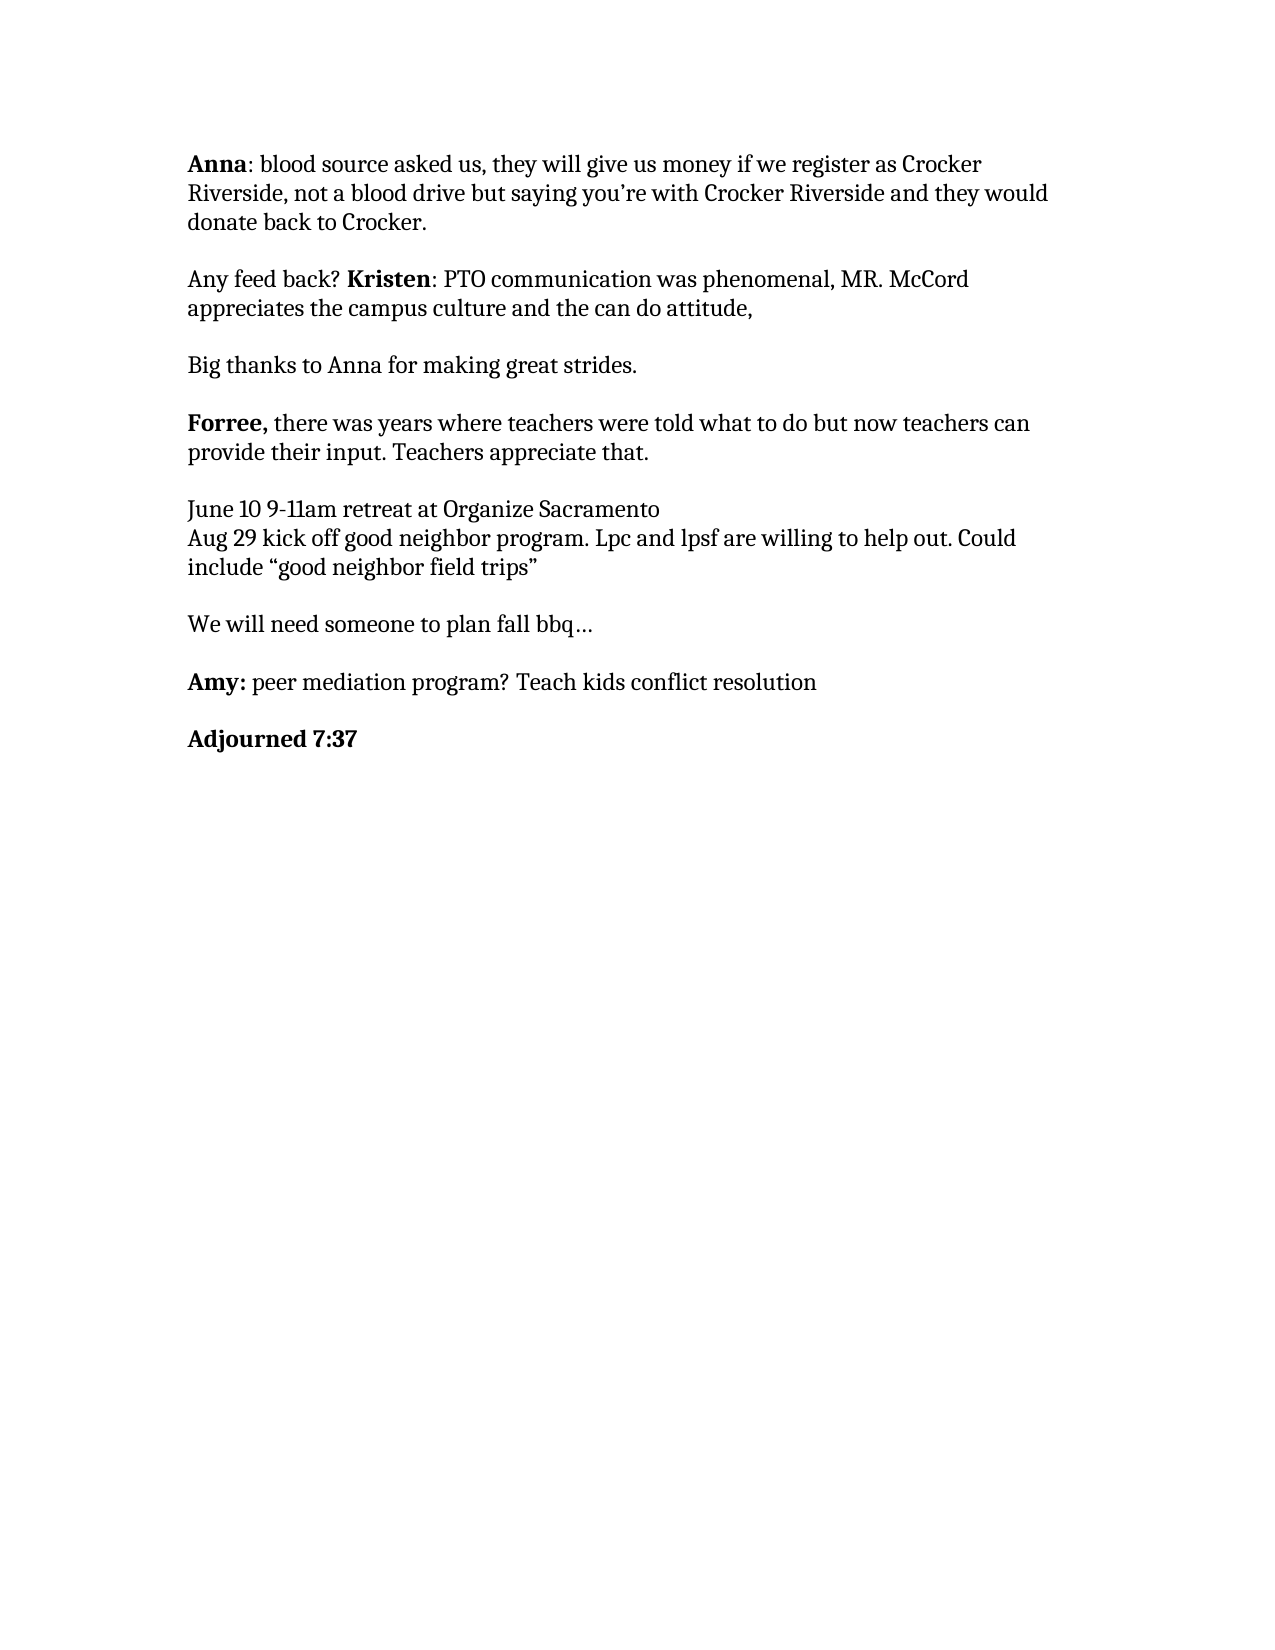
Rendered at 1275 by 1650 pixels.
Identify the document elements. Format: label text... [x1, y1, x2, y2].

text June 10 9-11am retreat at Organize Sacramento [187, 495, 1087, 524]
text Any feed back? Kristen: PTO communication was phenomenal, MR. McCord appreciates the campus culture and the can do attitude, [187, 265, 1087, 322]
text Aug 29 kick off good neighbor program. Lpc and lpsf are willing to help out. Could include “good neighbor field trips” [187, 524, 1087, 581]
text We will need someone to plan fall bbq… [187, 610, 1087, 639]
text Big thanks to Anna for making great strides. [187, 351, 1087, 380]
text Forree, there was years where teachers were told what to do but now teachers can provide their input. Teachers appreciate that. [187, 409, 1087, 466]
text Anna: blood source asked us, they will give us money if we register as Crocker Riverside, not a blood drive but saying you’re with Crocker Riverside and they would donate back to Crocker. [187, 150, 1087, 236]
text Adjourned 7:37 [187, 725, 1087, 754]
text Amy: peer mediation program? Teach kids conflict resolution [187, 667, 1087, 696]
